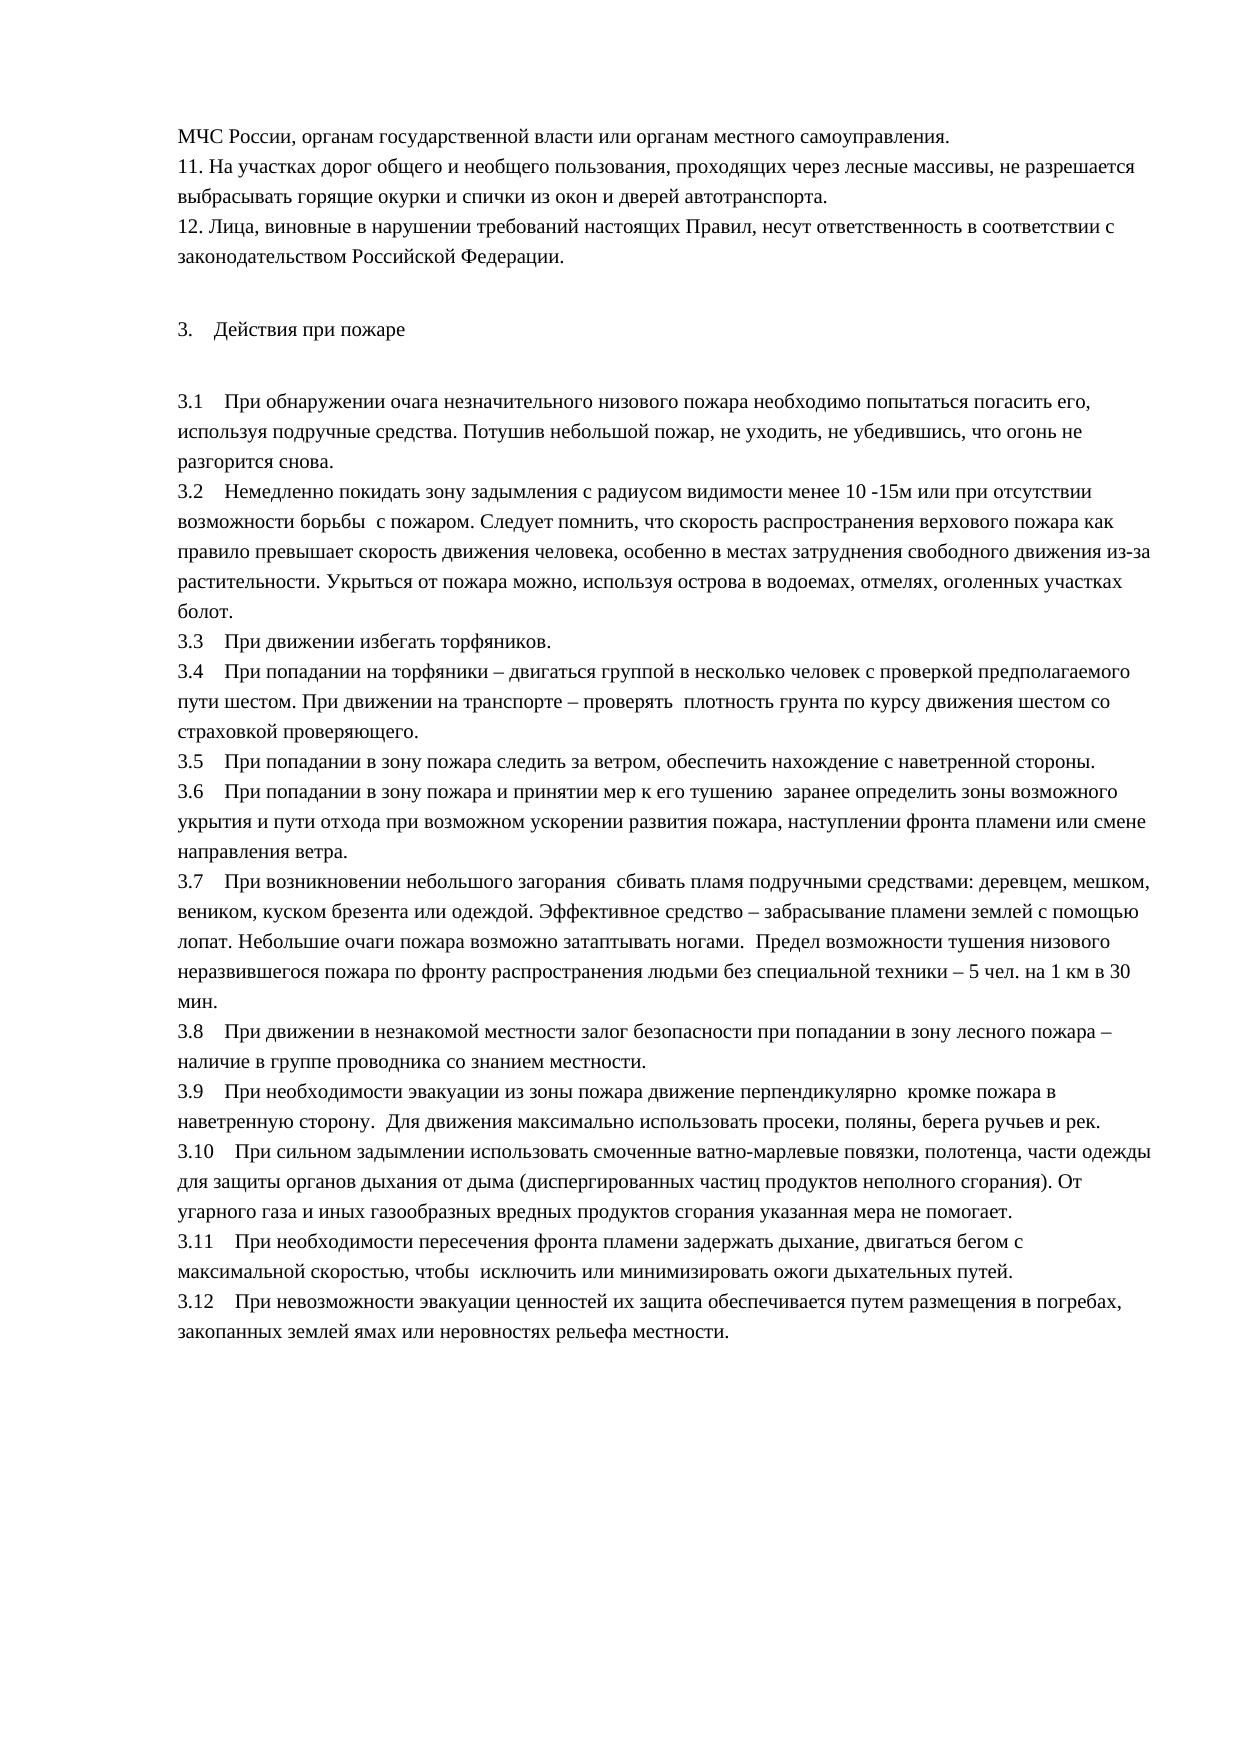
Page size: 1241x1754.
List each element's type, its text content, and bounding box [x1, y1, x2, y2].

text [177, 118, 1152, 268]
text 3.1 При обнаружении очага незначительного низового пожара необходимо попытаться погасить его, используя подручные средства. Потушив небольшой пожар, не уходить, не убедившись, что огонь не разгорится снова. 3.2 Немедленно покидать зону задымления с радиусом видимости менее 10 -15м или при отсутствии возможности борьбы с пожаром. Следует помнить, что скорость распространения верхового пожара как правило превышает скорость движения человека, особенно в местах затруднения свободного движения из-за растительности. Укрыться от пожара можно, используя острова в водоемах, отмелях, оголенных участках болот. 3.3 При движении избегать торфяников. 3.4 При попадании на торфяники – двигаться группой в несколько человек с проверкой предполагаемого пути шестом. При движении на транспорте – проверять плотность грунта по курсу движения шестом со страховкой проверяющего. 3.5 При попадании в зону пожара следить за ветром, обеспечить нахождение с наветренной стороны. 3.6 При попадании в зону пожара и принятии мер к его тушению заранее определить зоны возможного укрытия и пути отхода при возможном ускорении развития пожара, наступлении фронта пламени или смене направления ветра. 3.7 При возникновении небольшого загорания сбивать пламя подручными средствами: деревцем, мешком, веником, куском брезента или одеждой. Эффективное средство – забрасывание пламени землей с помощью лопат. Небольшие очаги пожара возможно затаптывать ногами. Предел возможности тушения низового неразвившегося пожара по фронту распространения людьми без специальной техники – 5 чел. на 1 км в 30 мин. 3.8 При движении в незнакомой местности залог безопасности при попадании в зону лесного пожара – наличие в группе проводника со знанием местности. 3.9 При необходимости эвакуации из зоны пожара движение перпендикулярно кромке пожара в наветренную сторону. Для движения максимально использовать просеки, поляны, берега ручьев и рек. 3.10 При сильном задымлении использовать смоченные ватно-марлевые повязки, полотенца, части одежды для защиты органов дыхания от дыма (диспергированных частиц продуктов неполного сгорания). От угарного газа и иных газообразных вредных продуктов сгорания указанная мера не помогает. 3.11 При необходимости пересечения фронта пламени задержать дыхание, двигаться бегом с максимальной скоростью, чтобы исключить или минимизировать ожоги дыхательных путей. 3.12 При невозможности эвакуации ценностей их защита обеспечивается путем размещения в погребах, закопанных землей ямах или неровностях рельефа местности. [177, 383, 1152, 1343]
text 3. Действия при пожаре [177, 311, 1152, 341]
